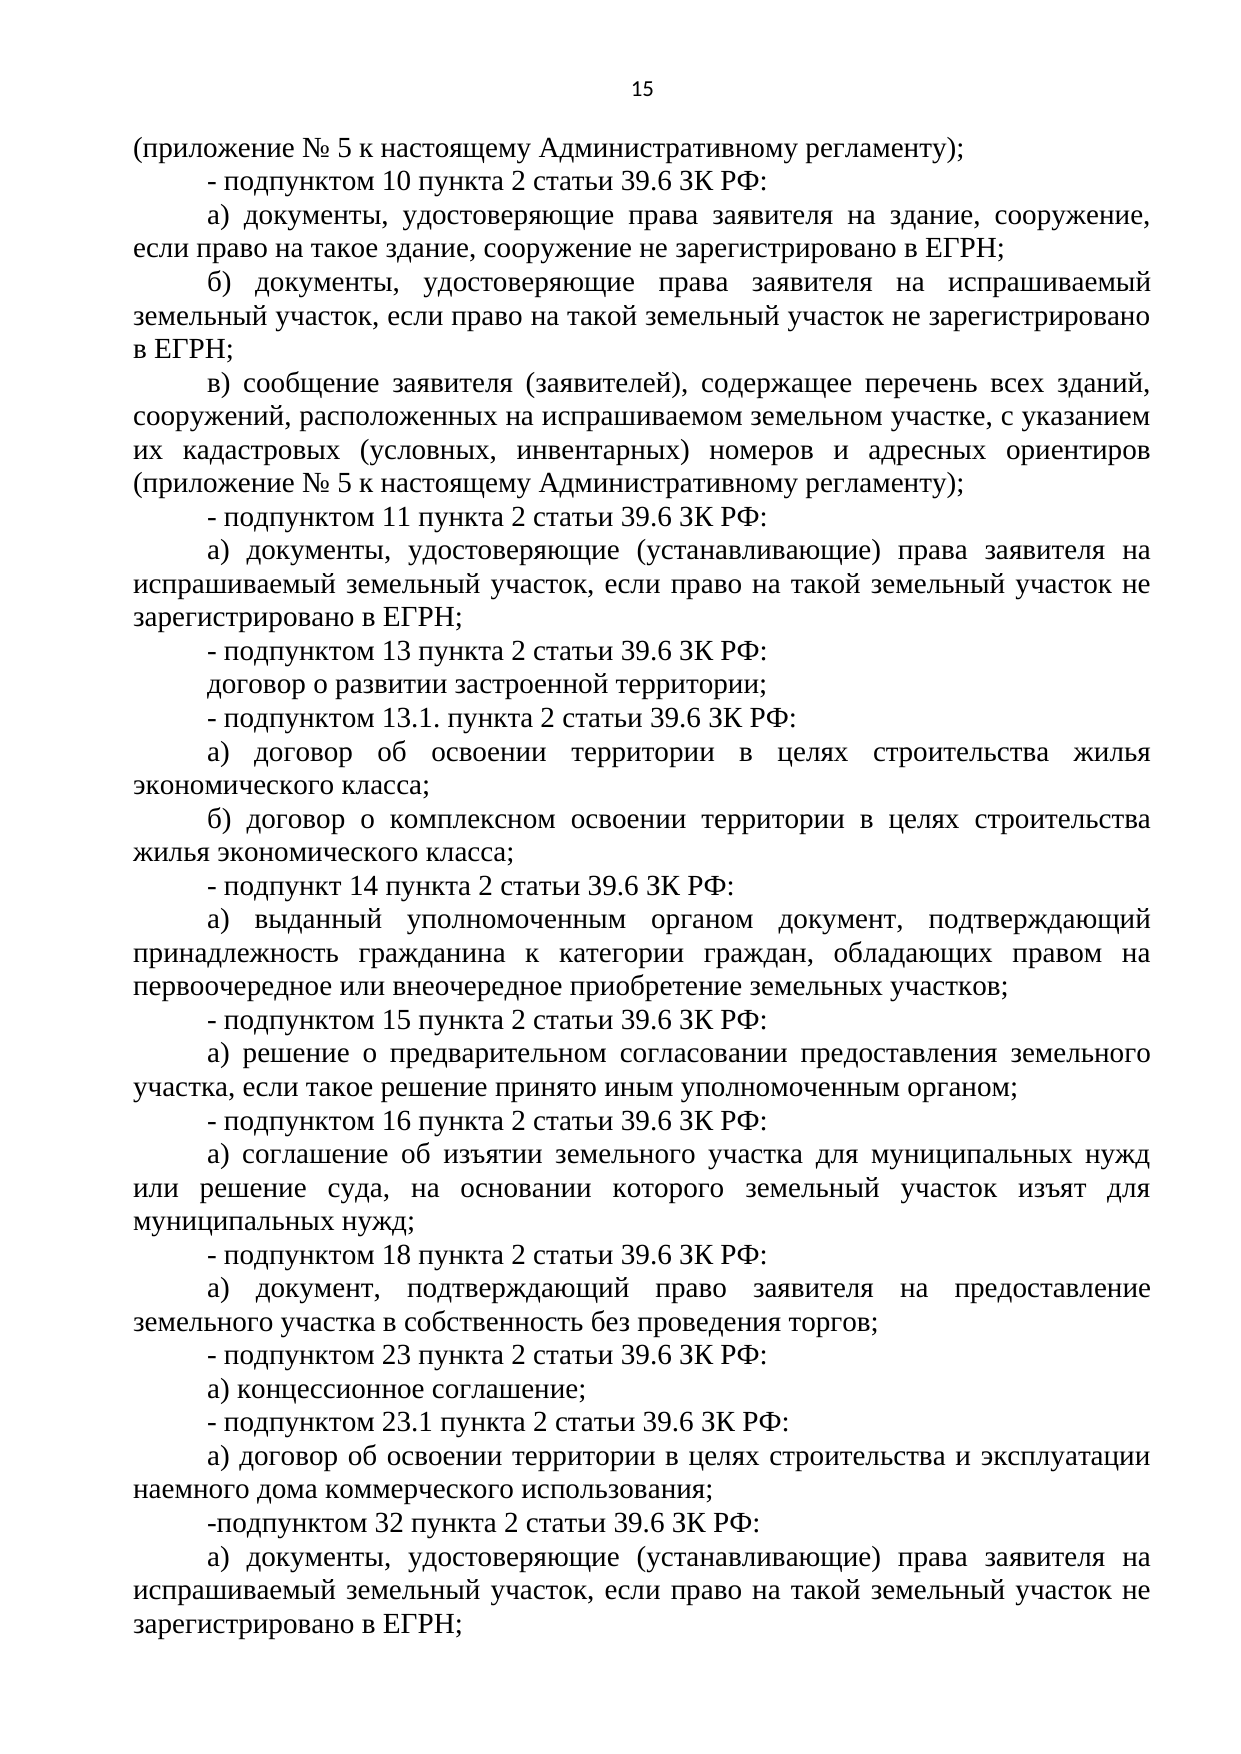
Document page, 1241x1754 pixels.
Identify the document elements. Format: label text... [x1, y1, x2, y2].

text а) документы, удостоверяющие (устанавливающие) права заявителя на испрашиваемый земельный участок, если право на такой земельный участок не зарегистрировано в ЕГРН; [133, 532, 1152, 633]
text а) соглашение об изъятии земельного участка для муниципальных нужд или решение суда, на основании которого земельный участок изъят для муниципальных нужд; [133, 1136, 1152, 1237]
text - подпунктом 23.1 пункта 2 статьи 39.6 ЗК РФ: [133, 1404, 1152, 1438]
text - подпунктом 23 пункта 2 статьи 39.6 ЗК РФ: [133, 1337, 1152, 1371]
text а) выданный уполномоченным органом документ, подтверждающий принадлежность гражданина к категории граждан, обладающих правом на первоочередное или внеочередное приобретение земельных участков; [133, 901, 1152, 1002]
text - подпунктом 15 пункта 2 статьи 39.6 ЗК РФ: [133, 1002, 1152, 1036]
text а) документы, удостоверяющие (устанавливающие) права заявителя на испрашиваемый земельный участок, если право на такой земельный участок не зарегистрировано в ЕГРН; [133, 1539, 1152, 1639]
text а) концессионное соглашение; [133, 1371, 1152, 1404]
text б) документы, удостоверяющие права заявителя на испрашиваемый земельный участок, если право на такой земельный участок не зарегистрировано в ЕГРН; [133, 264, 1152, 365]
text - подпунктом 16 пункта 2 статьи 39.6 ЗК РФ: [133, 1103, 1152, 1136]
text - подпунктом 13.1. пункта 2 статьи 39.6 ЗК РФ: [133, 700, 1152, 734]
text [133, 130, 1152, 163]
text а) договор об освоении территории в целях строительства жилья экономического класса; [133, 734, 1152, 801]
text а) решение о предварительном согласовании предоставления земельного участка, если такое решение принято иным уполномоченным органом; [133, 1036, 1152, 1103]
text договор о развитии застроенной территории; [133, 667, 1152, 700]
text -подпунктом 32 пункта 2 статьи 39.6 ЗК РФ: [133, 1505, 1152, 1539]
text - подпунктом 18 пункта 2 статьи 39.6 ЗК РФ: [133, 1237, 1152, 1270]
text - подпунктом 13 пункта 2 статьи 39.6 ЗК РФ: [133, 633, 1152, 667]
text - подпункт 14 пункта 2 статьи 39.6 ЗК РФ: [133, 868, 1152, 901]
text б) договор о комплексном освоении территории в целях строительства жилья экономического класса; [133, 801, 1152, 868]
text а) документы, удостоверяющие права заявителя на здание, сооружение, если право на такое здание, сооружение не зарегистрировано в ЕГРН; [133, 197, 1152, 264]
text а) договор об освоении территории в целях строительства и эксплуатации наемного дома коммерческого использования; [133, 1438, 1152, 1505]
text - подпунктом 11 пункта 2 статьи 39.6 ЗК РФ: [133, 499, 1152, 532]
text - подпунктом 10 пункта 2 статьи 39.6 ЗК РФ: [133, 163, 1152, 197]
text а) документ, подтверждающий право заявителя на предоставление земельного участка в собственность без проведения торгов; [133, 1270, 1152, 1337]
